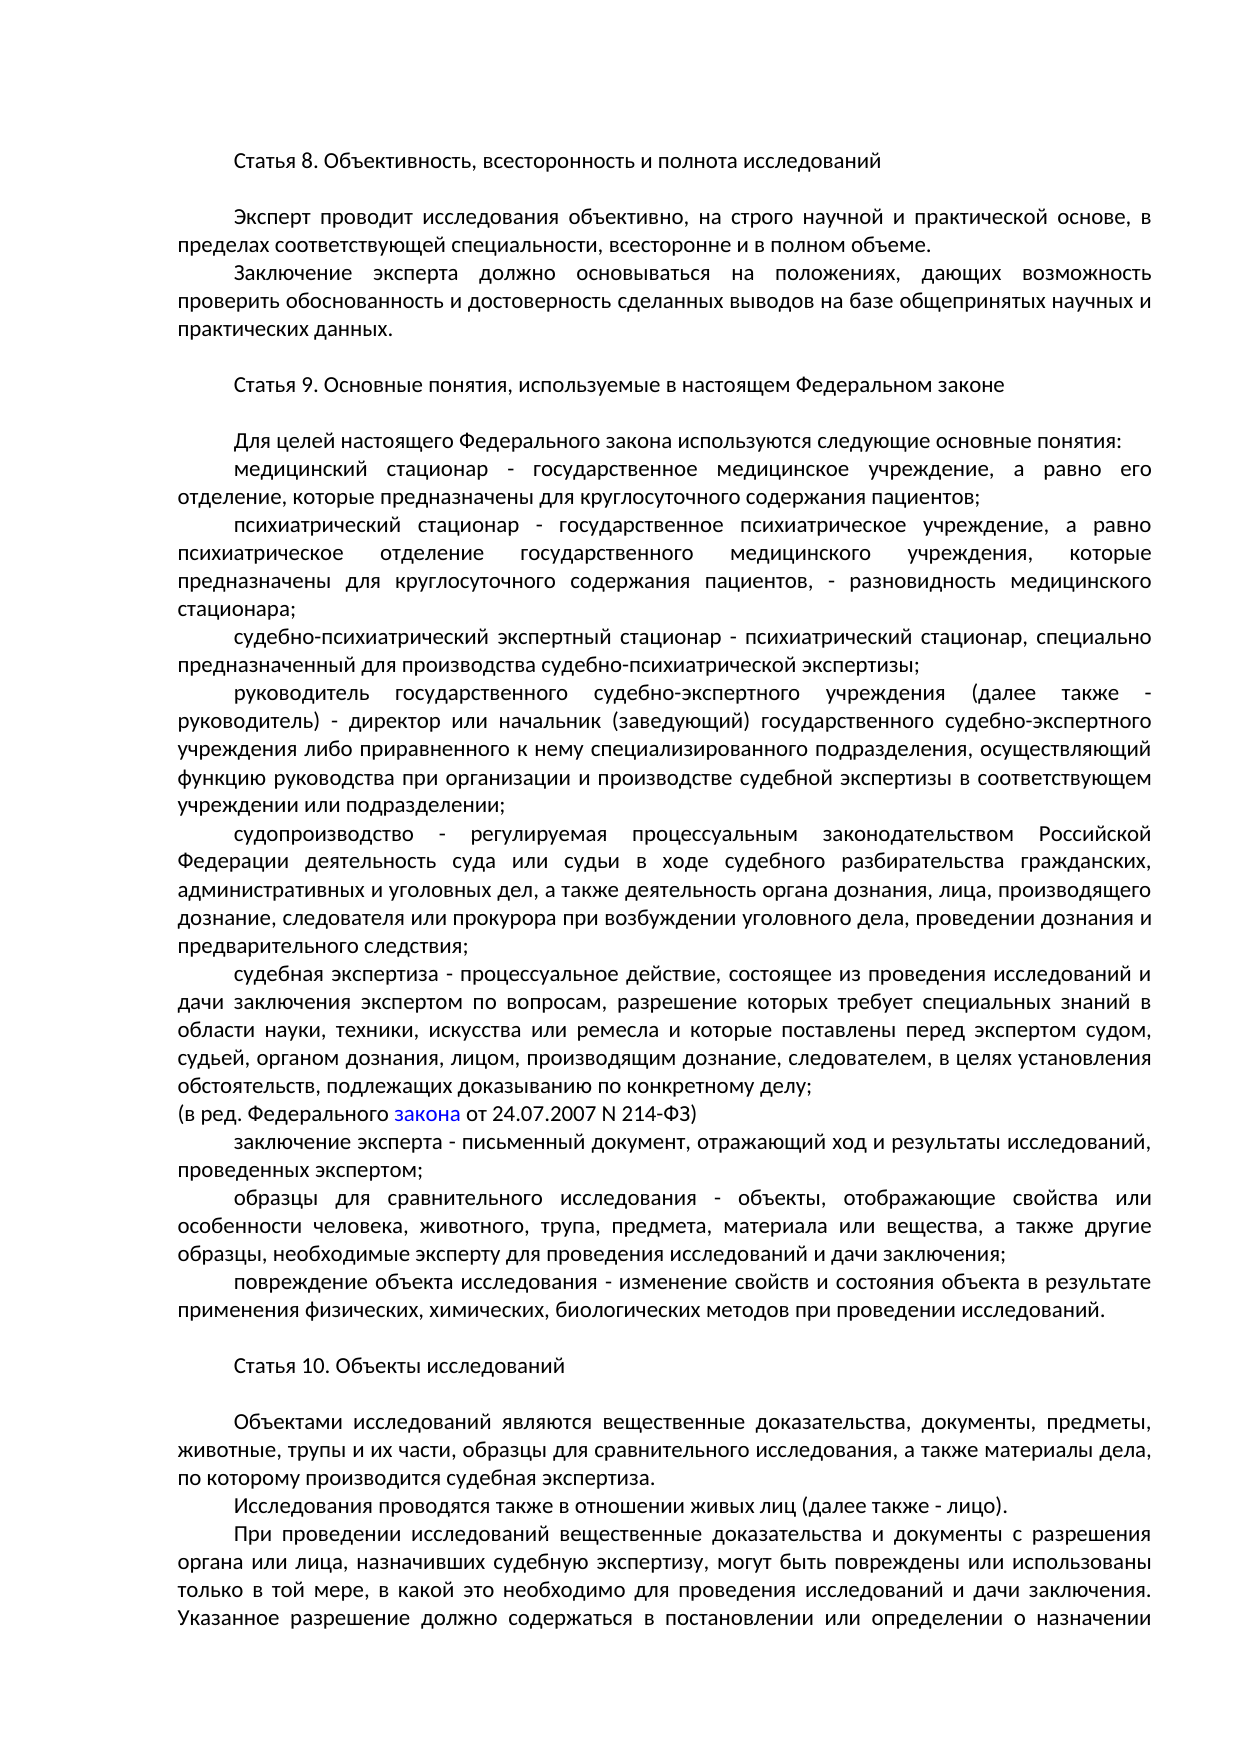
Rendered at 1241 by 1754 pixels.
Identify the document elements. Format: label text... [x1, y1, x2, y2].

text заключение эксперта - письменный документ, отражающий ход и результаты исследований, проведенных экспертом; [177, 1127, 1152, 1183]
text повреждение объекта исследования - изменение свойств и состояния объекта в результате применения физических, химических, биологических методов при проведении исследований. [177, 1267, 1152, 1323]
text Исследования проводятся также в отношении живых лиц (далее также - лицо). [177, 1491, 1152, 1519]
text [177, 1519, 1152, 1631]
text Для целей настоящего Федерального закона используются следующие основные понятия: [177, 426, 1152, 454]
text Эксперт проводит исследования объективно, на строго научной и практической основе, в пределах соответствующей специальности, всесторонне и в полном объеме. [177, 202, 1152, 258]
text медицинский стационар - государственное медицинское учреждение, а равно его отделение, которые предназначены для круглосуточного содержания пациентов; [177, 454, 1152, 510]
text Статья 8. Объективность, всесторонность и полнота исследований [177, 146, 1152, 174]
text судебная экспертиза - процессуальное действие, состоящее из проведения исследований и дачи заключения экспертом по вопросам, разрешение которых требует специальных знаний в области науки, техники, искусства или ремесла и которые поставлены перед экспертом судом, судьей, органом дознания, лицом, производящим дознание, следователем, в целях установления обстоятельств, подлежащих доказыванию по конкретному делу; [177, 959, 1152, 1099]
text психиатрический стационар - государственное психиатрическое учреждение, а равно психиатрическое отделение государственного медицинского учреждения, которые предназначены для круглосуточного содержания пациентов, - разновидность медицинского стационара; [177, 510, 1152, 622]
text образцы для сравнительного исследования - объекты, отображающие свойства или особенности человека, животного, трупа, предмета, материала или вещества, а также другие образцы, необходимые эксперту для проведения исследований и дачи заключения; [177, 1183, 1152, 1267]
text Объектами исследований являются вещественные доказательства, документы, предметы, животные, трупы и их части, образцы для сравнительного исследования, а также материалы дела, по которому производится судебная экспертиза. [177, 1407, 1152, 1491]
text Заключение эксперта должно основываться на положениях, дающих возможность проверить обоснованность и достоверность сделанных выводов на базе общепринятых научных и практических данных. [177, 258, 1152, 342]
text (в ред. Федерального закона от 24.07.2007 N 214-ФЗ) [177, 1099, 1152, 1127]
text руководитель государственного судебно-экспертного учреждения (далее также - руководитель) - директор или начальник (заведующий) государственного судебно-экспертного учреждения либо приравненного к нему специализированного подразделения, осуществляющий функцию руководства при организации и производстве судебной экспертизы в соответствующем учреждении или подразделении; [177, 678, 1152, 819]
text судебно-психиатрический экспертный стационар - психиатрический стационар, специально предназначенный для производства судебно-психиатрической экспертизы; [177, 622, 1152, 678]
text Статья 10. Объекты исследований [177, 1351, 1152, 1379]
text Статья 9. Основные понятия, используемые в настоящем Федеральном законе [177, 370, 1152, 398]
text судопроизводство - регулируемая процессуальным законодательством Российской Федерации деятельность суда или судьи в ходе судебного разбирательства гражданских, административных и уголовных дел, а также деятельность органа дознания, лица, производящего дознание, следователя или прокурора при возбуждении уголовного дела, проведении дознания и предварительного следствия; [177, 819, 1152, 959]
